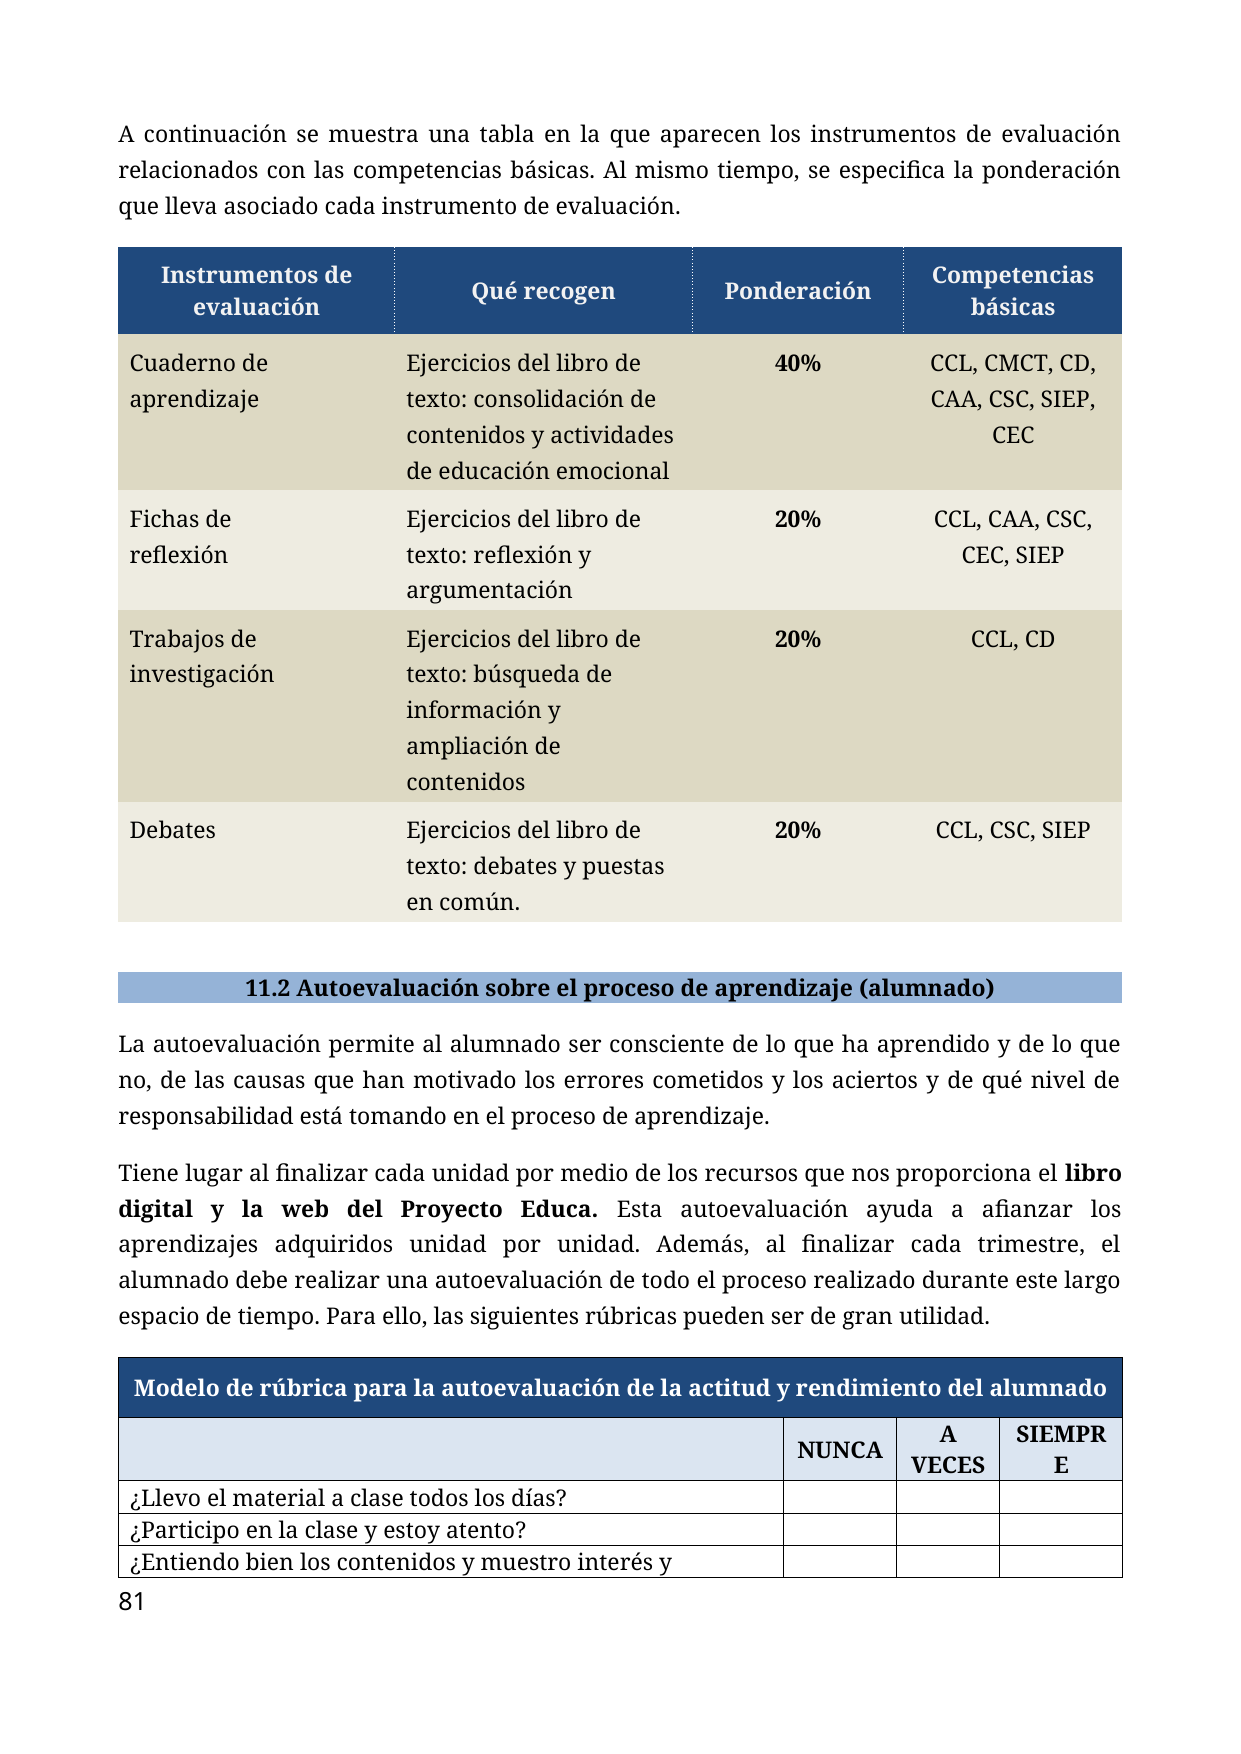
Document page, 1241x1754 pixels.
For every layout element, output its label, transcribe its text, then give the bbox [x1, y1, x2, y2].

table_header Modelo de rúbrica para la autoevaluación de la actitud y rendimiento del alumnado [119, 1358, 1122, 1417]
table_header Instrumentos de evaluación [118, 247, 395, 334]
table_cell CCL, CAA, CSC, CEC, SIEP [904, 490, 1122, 610]
table_header Competencias básicas [904, 247, 1122, 334]
table_cell [1000, 1514, 1122, 1545]
table_cell 20% [692, 802, 904, 922]
text A continuación se muestra una tabla en la que aparecen los instrumentos de evaluación relacionados con las competencias básicas. Al mismo tiempo, se especifica la ponderación que lleva asociado cada instrumento de evaluación. [118, 118, 1122, 221]
subtitle 11.2 Autoevaluación sobre el proceso de aprendizaje (alumnado) [118, 972, 1122, 1003]
table_cell NUNCA [784, 1418, 896, 1480]
table_cell [784, 1514, 896, 1545]
table_cell Ejercicios del libro de texto: consolidación de contenidos y actividades de educación emocional [395, 334, 692, 490]
table_cell 40% [692, 334, 904, 490]
table_cell [1000, 1546, 1122, 1577]
table_cell Ejercicios del libro de texto: reflexión y argumentación [395, 490, 692, 610]
table_cell [784, 1546, 896, 1577]
table_cell 20% [692, 490, 904, 610]
table_cell Trabajos de investigación [118, 610, 395, 802]
table_cell A VECES [897, 1418, 999, 1480]
table_cell [897, 1481, 999, 1513]
table_cell CCL, CMCT, CD, CAA, CSC, SIEP, CEC [904, 334, 1122, 490]
table_cell 20% [692, 610, 904, 802]
text La autoevaluación permite al alumnado ser consciente de lo que ha aprendido y de lo que no, de las causas que han motivado los errores cometidos y los aciertos y de qué nivel de responsabilidad está tomando en el proceso de aprendizaje. [118, 1028, 1122, 1131]
table_cell [1000, 1481, 1122, 1513]
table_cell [119, 1546, 783, 1577]
table_cell CCL, CD [904, 610, 1122, 802]
table_cell [897, 1546, 999, 1577]
table_header Ponderación [692, 247, 904, 334]
table_cell [897, 1514, 999, 1545]
table_cell CCL, CSC, SIEP [904, 802, 1122, 922]
table_cell Cuaderno de aprendizaje [118, 334, 395, 490]
table_cell [784, 1481, 896, 1513]
table_cell Ejercicios del libro de texto: debates y puestas en común. [395, 802, 692, 922]
table_cell [119, 1418, 783, 1480]
text Tiene lugar al finalizar cada unidad por medio de los recursos que nos proporciona el libro digital y la web del Proyecto Educa. Esta autoevaluación ayuda a afianzar los aprendizajes adquiridos unidad por unidad. Además, al finalizar cada trimestre, el alumnado debe realizar una autoevaluación de todo el proceso realizado durante este largo espacio de tiempo. Para ello, las siguientes rúbricas pueden ser de gran utilidad. [118, 1157, 1122, 1332]
table_cell Ejercicios del libro de texto: búsqueda de información y ampliación de contenidos [395, 610, 692, 802]
table_cell SIEMPRE [1000, 1418, 1122, 1480]
table_cell ¿Participo en la clase y estoy atento? [119, 1514, 783, 1545]
table_cell ¿Llevo el material a clase todos los días? [119, 1481, 783, 1513]
table_header Qué recogen [395, 247, 692, 334]
table_cell Fichas de reflexión [118, 490, 395, 610]
table_cell Debates [118, 802, 395, 922]
